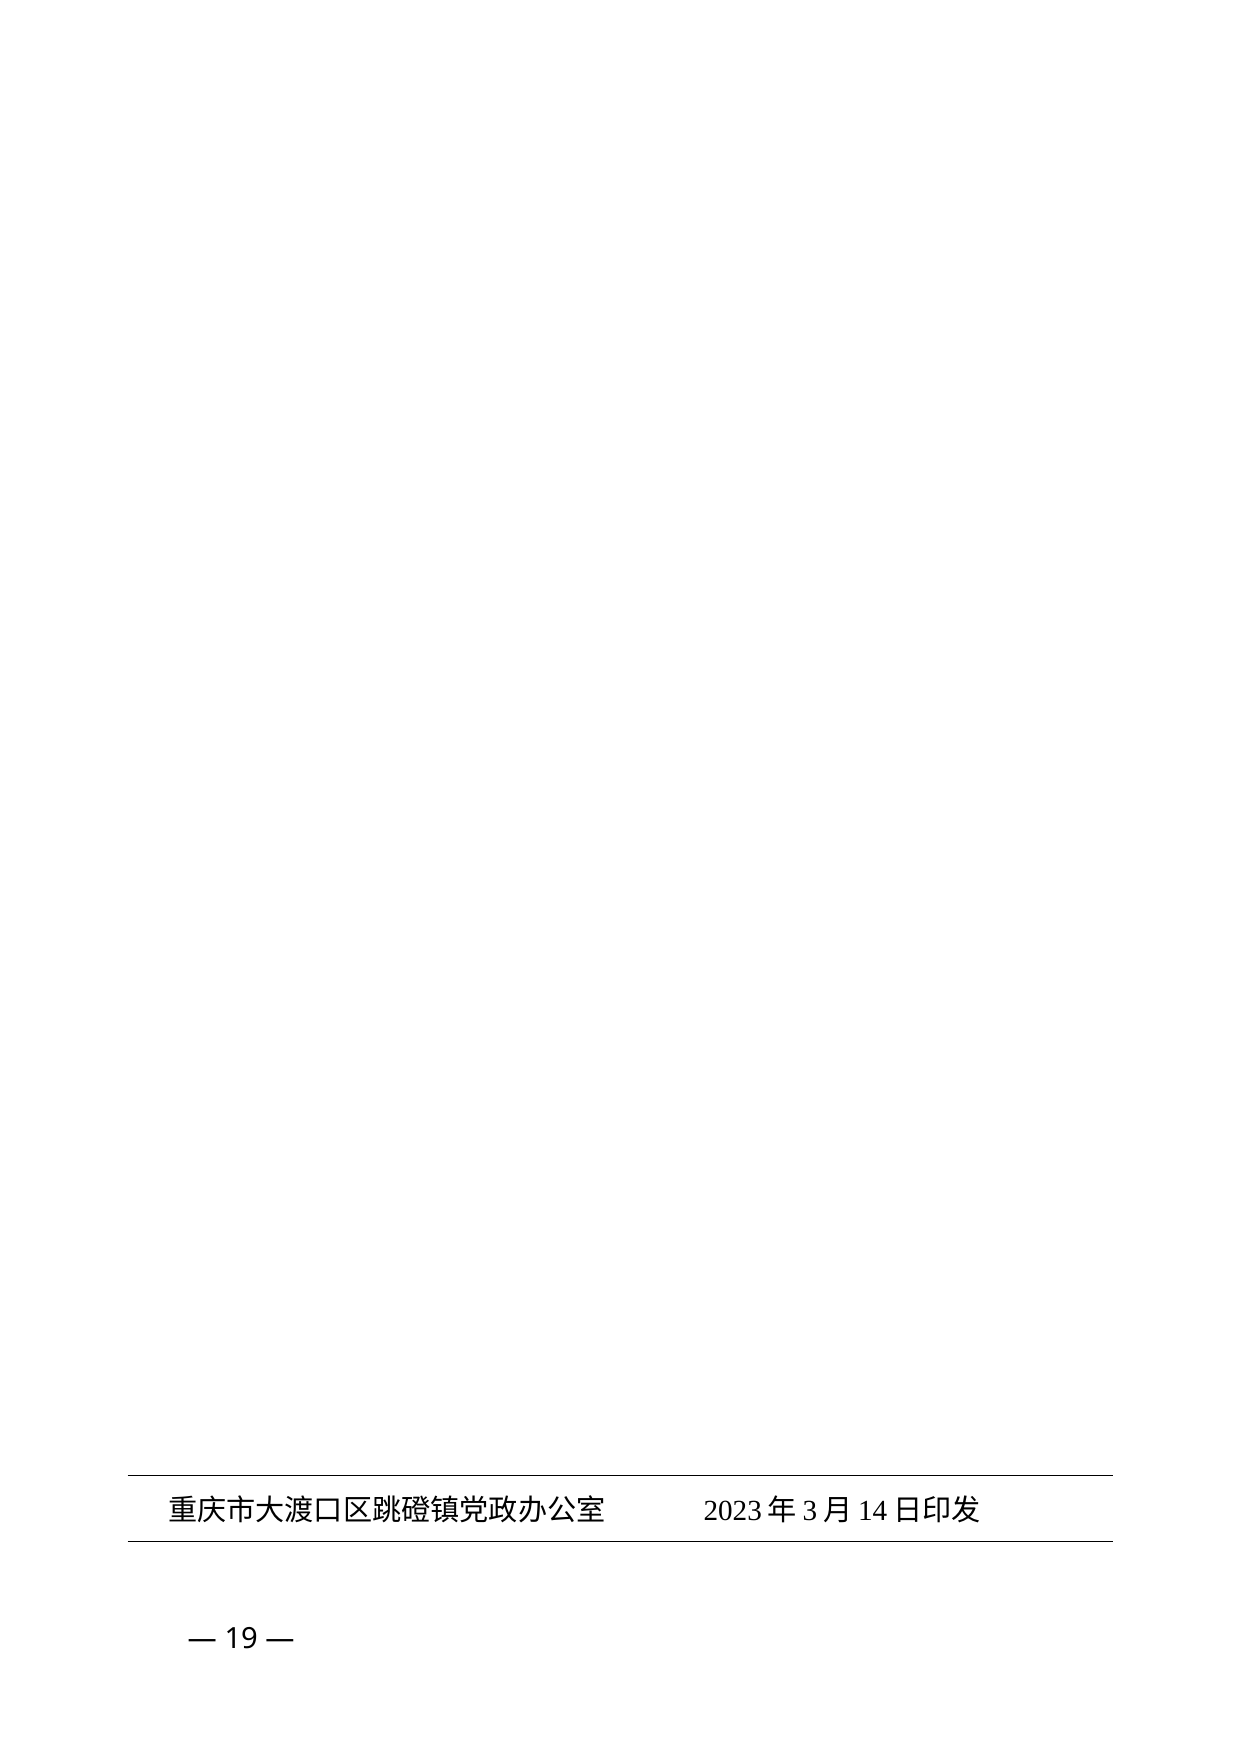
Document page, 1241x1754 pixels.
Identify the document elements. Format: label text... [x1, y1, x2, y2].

table_header 重庆市大渡口区跳磴镇党政办公室 2023年3月14日印发 [128, 1476, 1113, 1541]
